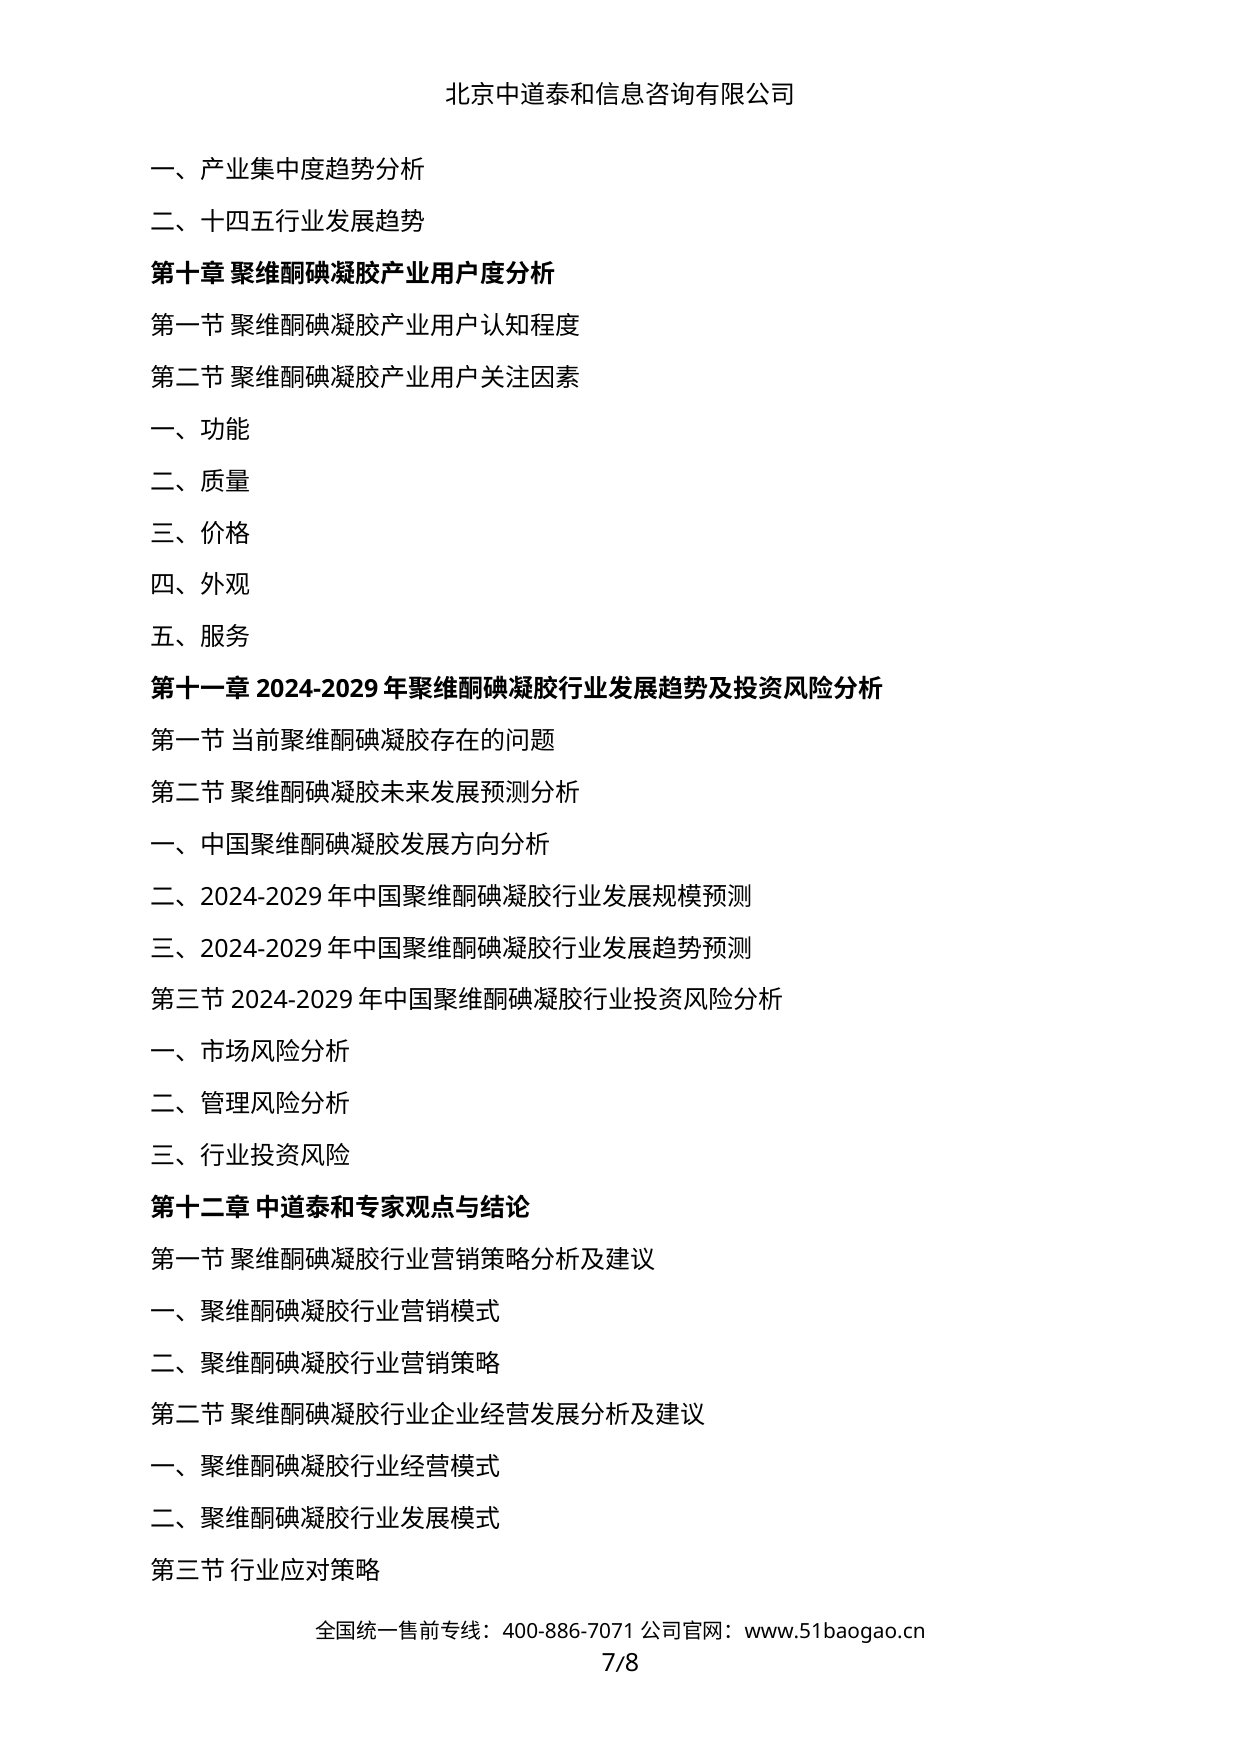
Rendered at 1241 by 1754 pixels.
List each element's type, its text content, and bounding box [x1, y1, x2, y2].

text 第十一章 2024-2029年聚维酮碘凝胶行业发展趋势及投资风险分析 [150, 669, 1090, 705]
text 一、中国聚维酮碘凝胶发展方向分析 [150, 824, 1090, 861]
text 二、2024-2029年中国聚维酮碘凝胶行业发展规模预测 [150, 876, 1090, 912]
text 第二节 聚维酮碘凝胶未来发展预测分析 [150, 772, 1090, 809]
text 一、市场风险分析 [150, 1032, 1090, 1068]
text 二、管理风险分析 [150, 1084, 1090, 1120]
text 三、价格 [150, 513, 1090, 549]
text 二、聚维酮碘凝胶行业发展模式 [150, 1499, 1090, 1535]
text 第一节 聚维酮碘凝胶行业营销策略分析及建议 [150, 1239, 1090, 1276]
text 二、十四五行业发展趋势 [150, 202, 1090, 238]
text 四、外观 [150, 565, 1090, 601]
text 第一节 当前聚维酮碘凝胶存在的问题 [150, 721, 1090, 757]
text 第二节 聚维酮碘凝胶产业用户关注因素 [150, 357, 1090, 394]
text 二、聚维酮碘凝胶行业营销策略 [150, 1343, 1090, 1379]
text 第三节 行业应对策略 [150, 1551, 1090, 1587]
text 三、行业投资风险 [150, 1136, 1090, 1172]
text 一、聚维酮碘凝胶行业营销模式 [150, 1291, 1090, 1327]
text 第一节 聚维酮碘凝胶产业用户认知程度 [150, 306, 1090, 342]
text 第十二章 中道泰和专家观点与结论 [150, 1187, 1090, 1224]
text 第十章 聚维酮碘凝胶产业用户度分析 [150, 254, 1090, 290]
text 一、聚维酮碘凝胶行业经营模式 [150, 1447, 1090, 1483]
text 五、服务 [150, 617, 1090, 653]
text 一、产业集中度趋势分析 [150, 150, 1090, 186]
text 第二节 聚维酮碘凝胶行业企业经营发展分析及建议 [150, 1395, 1090, 1431]
text 二、质量 [150, 461, 1090, 497]
text 第三节 2024-2029年中国聚维酮碘凝胶行业投资风险分析 [150, 980, 1090, 1016]
text 一、功能 [150, 409, 1090, 446]
text 三、2024-2029年中国聚维酮碘凝胶行业发展趋势预测 [150, 928, 1090, 964]
